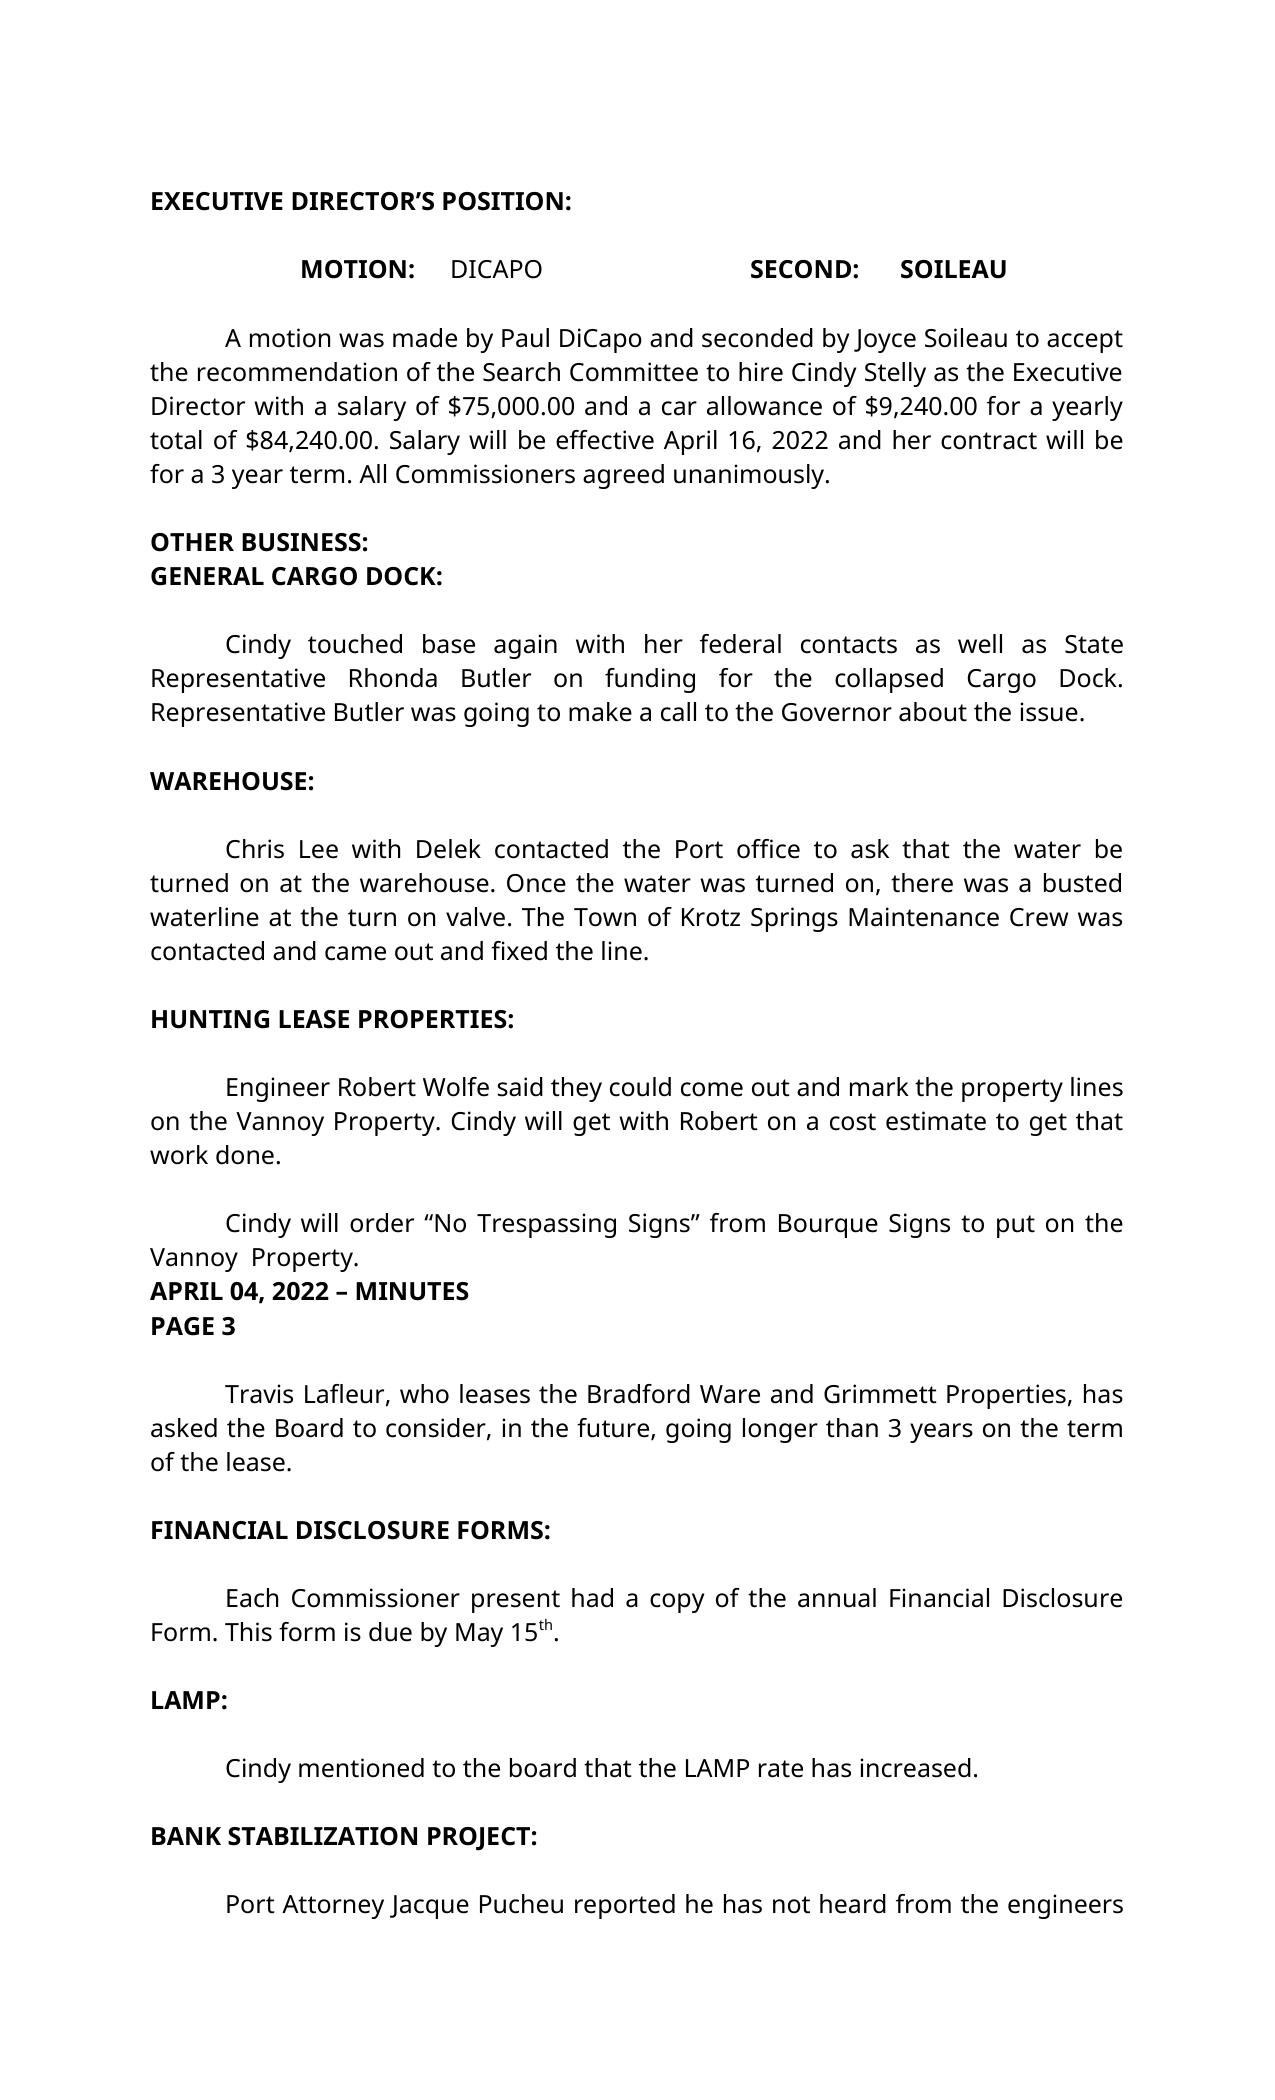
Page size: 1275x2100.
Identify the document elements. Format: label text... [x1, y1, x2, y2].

text Each Commissioner present had a copy of the annual Financial Disclosure Form. This form is due by May 15th. [150, 1581, 1125, 1649]
text HUNTING LEASE PROPERTIES: [150, 1002, 1125, 1036]
text PAGE 3 [150, 1308, 1125, 1342]
text Travis Lafleur, who leases the Bradford Ware and Grimmett Properties, has asked the Board to consider, in the future, going longer than 3 years on the term of the lease. [150, 1376, 1125, 1478]
text LAMP: [150, 1683, 1125, 1717]
text OTHER BUSINESS: [150, 525, 1125, 559]
text Engineer Robert Wolfe said they could come out and mark the property lines on the Vannoy Property. Cindy will get with Robert on a cost estimate to get that work done. [150, 1070, 1125, 1172]
text BANK STABILIZATION PROJECT: [150, 1819, 1125, 1853]
text FINANCIAL DISCLOSURE FORMS: [150, 1512, 1125, 1547]
text Cindy touched base again with her federal contacts as well as State Representative Rhonda Butler on funding for the collapsed Cargo Dock. Representative Butler was going to make a call to the Governor about the issue. [150, 627, 1125, 729]
text APRIL 04, 2022 – MINUTES [150, 1274, 1125, 1308]
text WAREHOUSE: [150, 763, 1125, 797]
text Cindy will order “No Trespassing Signs” from Bourque Signs to put on the Vannoy Property. [150, 1206, 1125, 1274]
text GENERAL CARGO DOCK: [150, 559, 1125, 593]
text EXECUTIVE DIRECTOR’S POSITION: [150, 184, 1125, 218]
text MOTION: DICAPO SECOND: SOILEAU [150, 252, 1125, 286]
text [150, 1887, 1125, 1921]
text A motion was made by Paul DiCapo and seconded by Joyce Soileau to accept the recommendation of the Search Committee to hire Cindy Stelly as the Executive Director with a salary of $75,000.00 and a car allowance of $9,240.00 for a yearly total of $84,240.00. Salary will be effective April 16, 2022 and her contract will be for a 3 year term. All Commissioners agreed unanimously. [150, 320, 1125, 491]
text Chris Lee with Delek contacted the Port office to ask that the water be turned on at the warehouse. Once the water was turned on, there was a busted waterline at the turn on valve. The Town of Krotz Springs Maintenance Crew was contacted and came out and fixed the line. [150, 831, 1125, 967]
text Cindy mentioned to the board that the LAMP rate has increased. [150, 1751, 1125, 1785]
